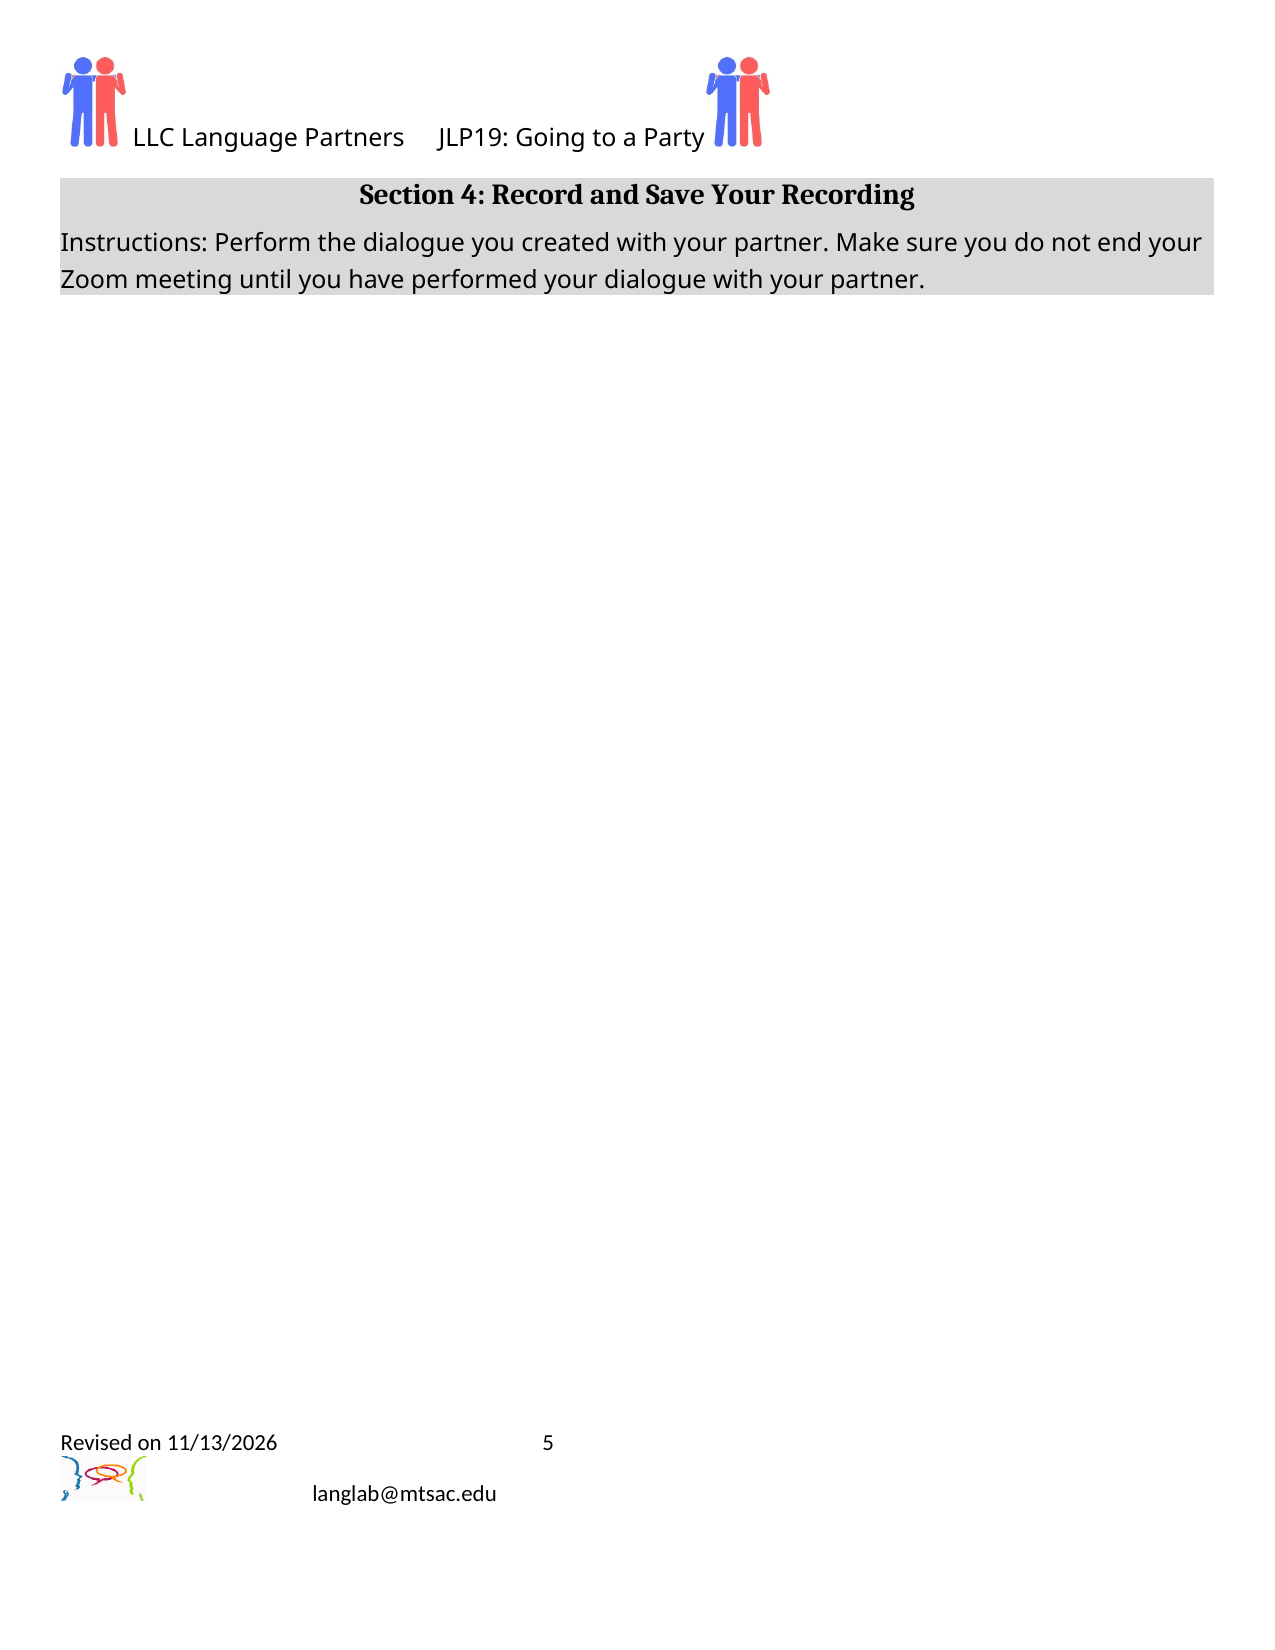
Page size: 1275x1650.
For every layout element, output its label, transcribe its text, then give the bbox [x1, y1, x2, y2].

picture [704, 56, 771, 147]
text Instructions: Perform the dialogue you created with your partner. Make sure you do not end your Zoom meeting until you have performed your dialogue with your partner. [60, 224, 1214, 295]
picture [60, 56, 127, 147]
text Section 4: Record and Save Your Recording [60, 178, 1214, 212]
picture [60, 1456, 147, 1501]
